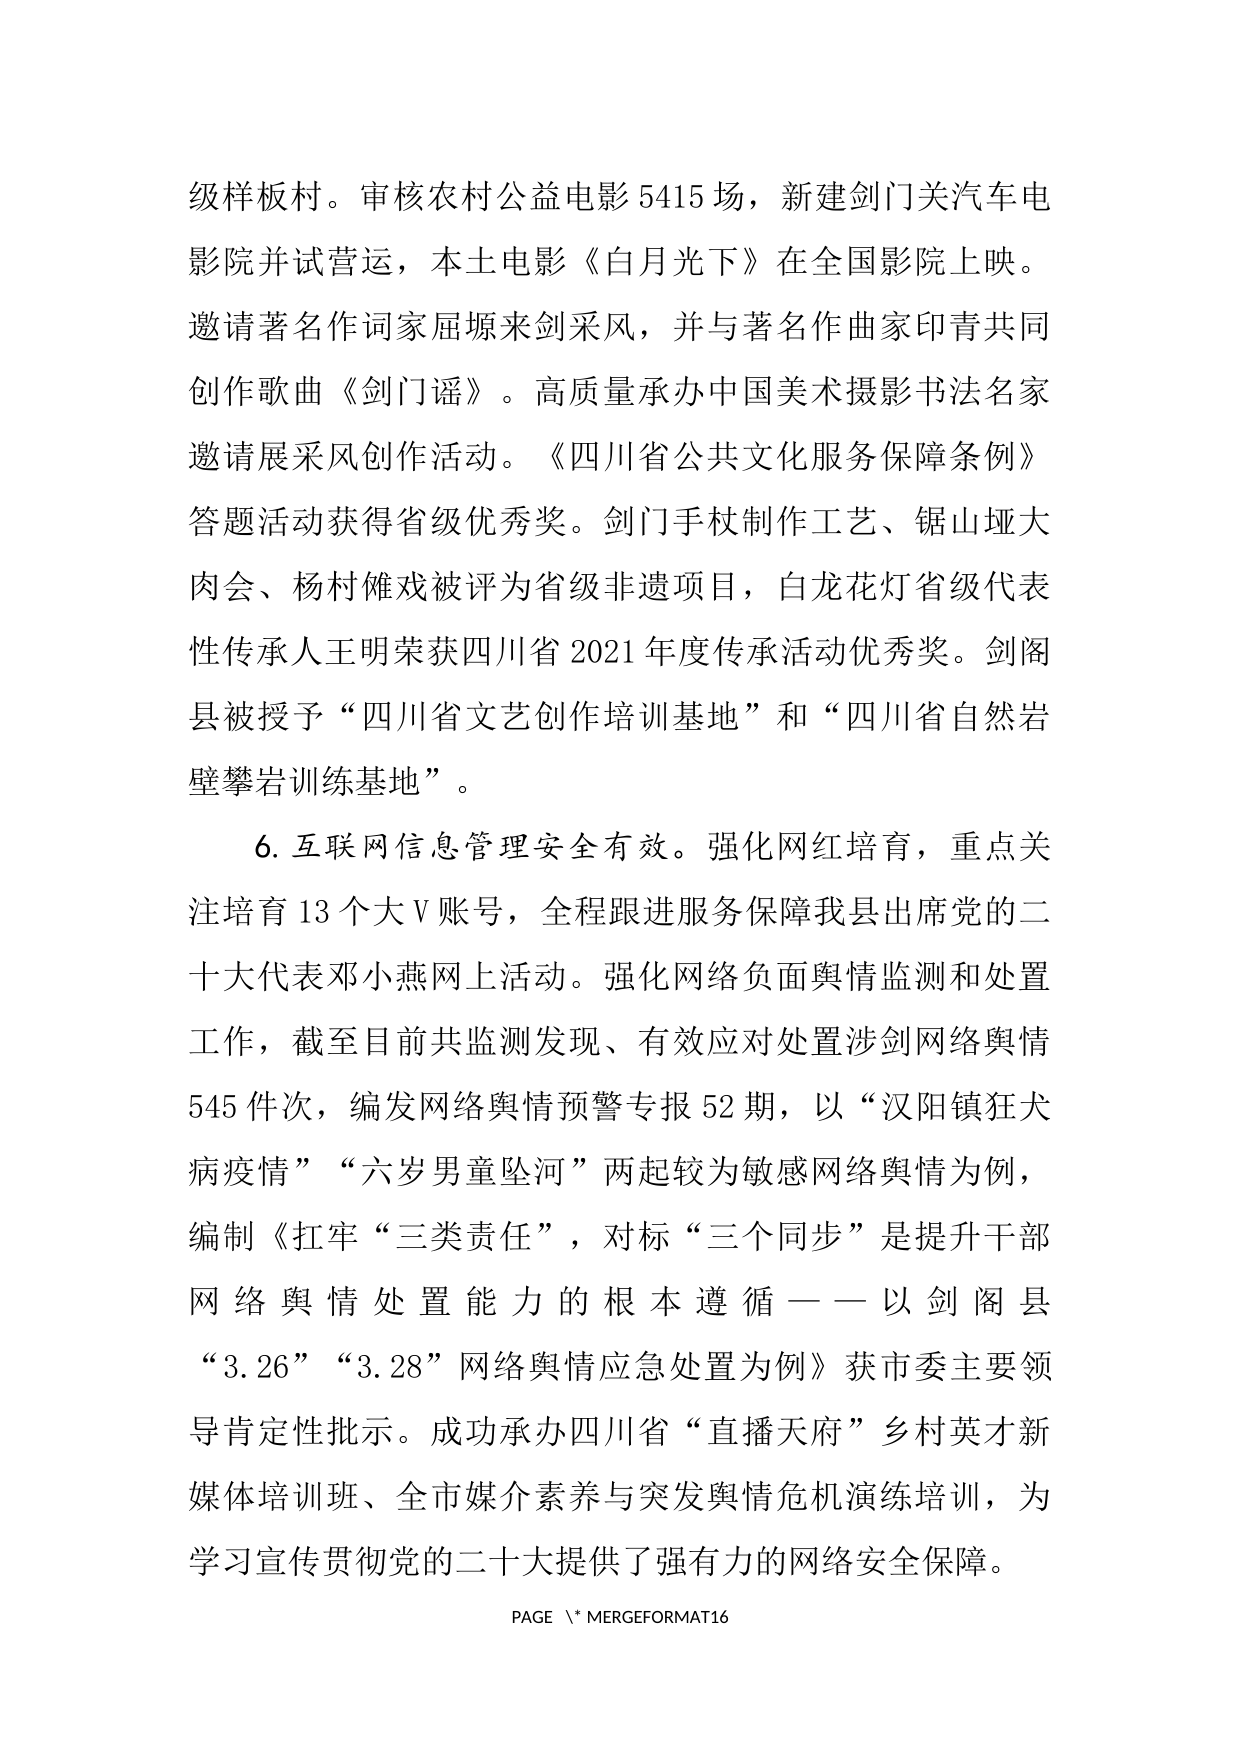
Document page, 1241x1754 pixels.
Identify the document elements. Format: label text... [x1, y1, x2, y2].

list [187, 162, 1053, 812]
text 6.互联网信息管理安全有效。强化网红培育，重点关注培育13个大V账号，全程跟进服务保障我县出席党的二十大代表邓小燕网上活动。强化网络负面舆情监测和处置工作，截至目前共监测发现、有效应对处置涉剑网络舆情545件次，编发网络舆情预警专报52期，以“汉阳镇狂犬病疫情”“六岁男童坠河”两起较为敏感网络舆情为例，编制《扛牢“三类责任”，对标“三个同步”是提升干部网络舆情处置能力的根本遵循——以剑阁县“3.26”“3.28”网络舆情应急处置为例》获市委主要领导肯定性批示。成功承办四川省“直播天府”乡村英才新媒体培训班、全市媒介素养与突发舆情危机演练培训，为学习宣传贯彻党的二十大提供了强有力的网络安全保障。 [187, 812, 1053, 1592]
